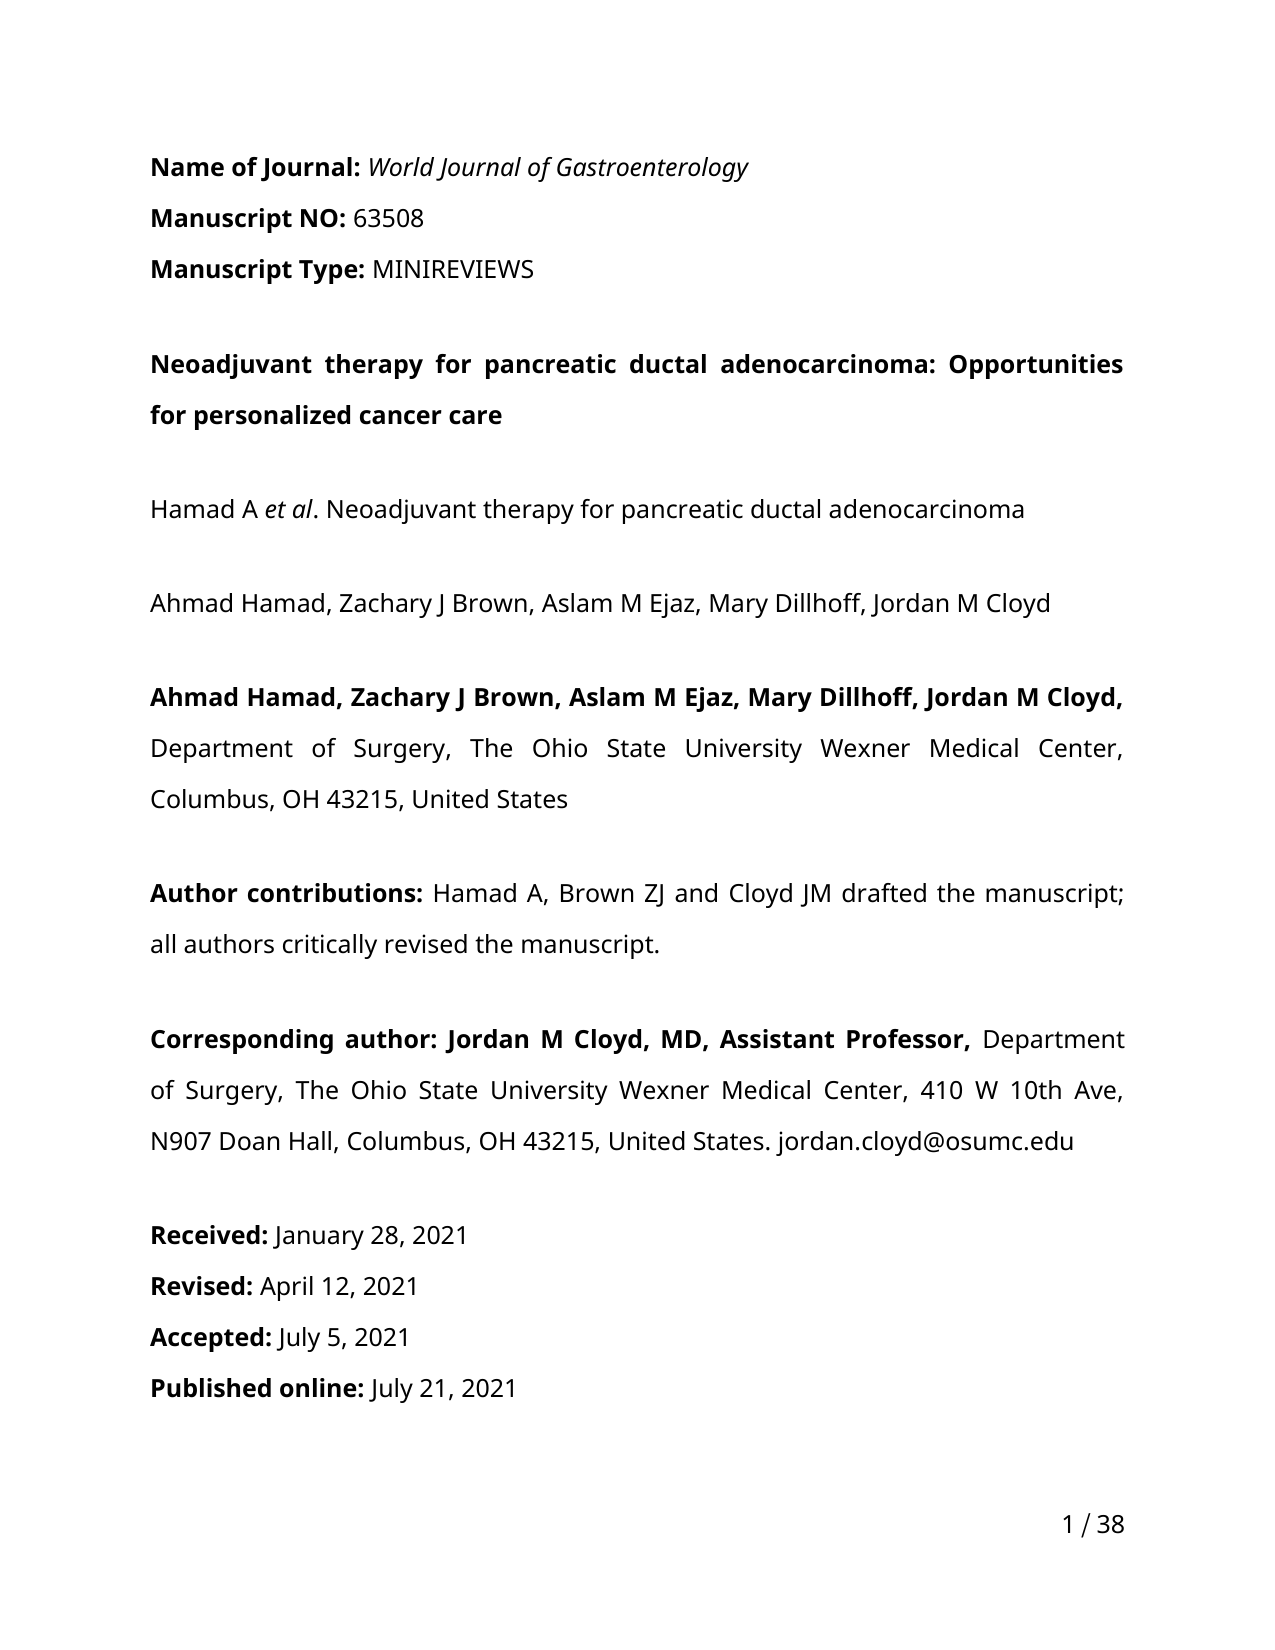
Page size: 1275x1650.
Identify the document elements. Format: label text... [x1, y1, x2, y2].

text Accepted: July 5, 2021 [150, 1319, 1125, 1354]
text Published online: July 21, 2021 [150, 1371, 1125, 1405]
text Corresponding author: Jordan M Cloyd, MD, Assistant Professor, Department of Surgery, The Ohio State University Wexner Medical Center, 410 W 10th Ave, N907 Doan Hall, Columbus, OH 43215, United States. jordan.cloyd@osumc.edu [150, 1021, 1125, 1157]
text Revised: April 12, 2021 [150, 1268, 1125, 1303]
text Received: January 28, 2021 [150, 1217, 1125, 1252]
text Author contributions: Hamad A, Brown ZJ and Cloyd JM drafted the manuscript; all authors critically revised the manuscript. [150, 876, 1125, 961]
text Manuscript Type: MINIREVIEWS [150, 252, 1125, 286]
text Ahmad Hamad, Zachary J Brown, Aslam M Ejaz, Mary Dillhoff, Jordan M Cloyd, Department of Surgery, The Ohio State University Wexner Medical Center, Columbus, OH 43215, United States [150, 680, 1125, 816]
text Manuscript NO: 63508 [150, 201, 1125, 235]
text Neoadjuvant therapy for pancreatic ductal adenocarcinoma: Opportunities for personalized cancer care [150, 346, 1125, 431]
text Ahmad Hamad, Zachary J Brown, Aslam M Ejaz, Mary Dillhoff, Jordan M Cloyd [150, 586, 1125, 620]
text Hamad A et al. Neoadjuvant therapy for pancreatic ductal adenocarcinoma [150, 491, 1125, 526]
text Name of Journal: World Journal of Gastroenterology [150, 150, 1125, 184]
